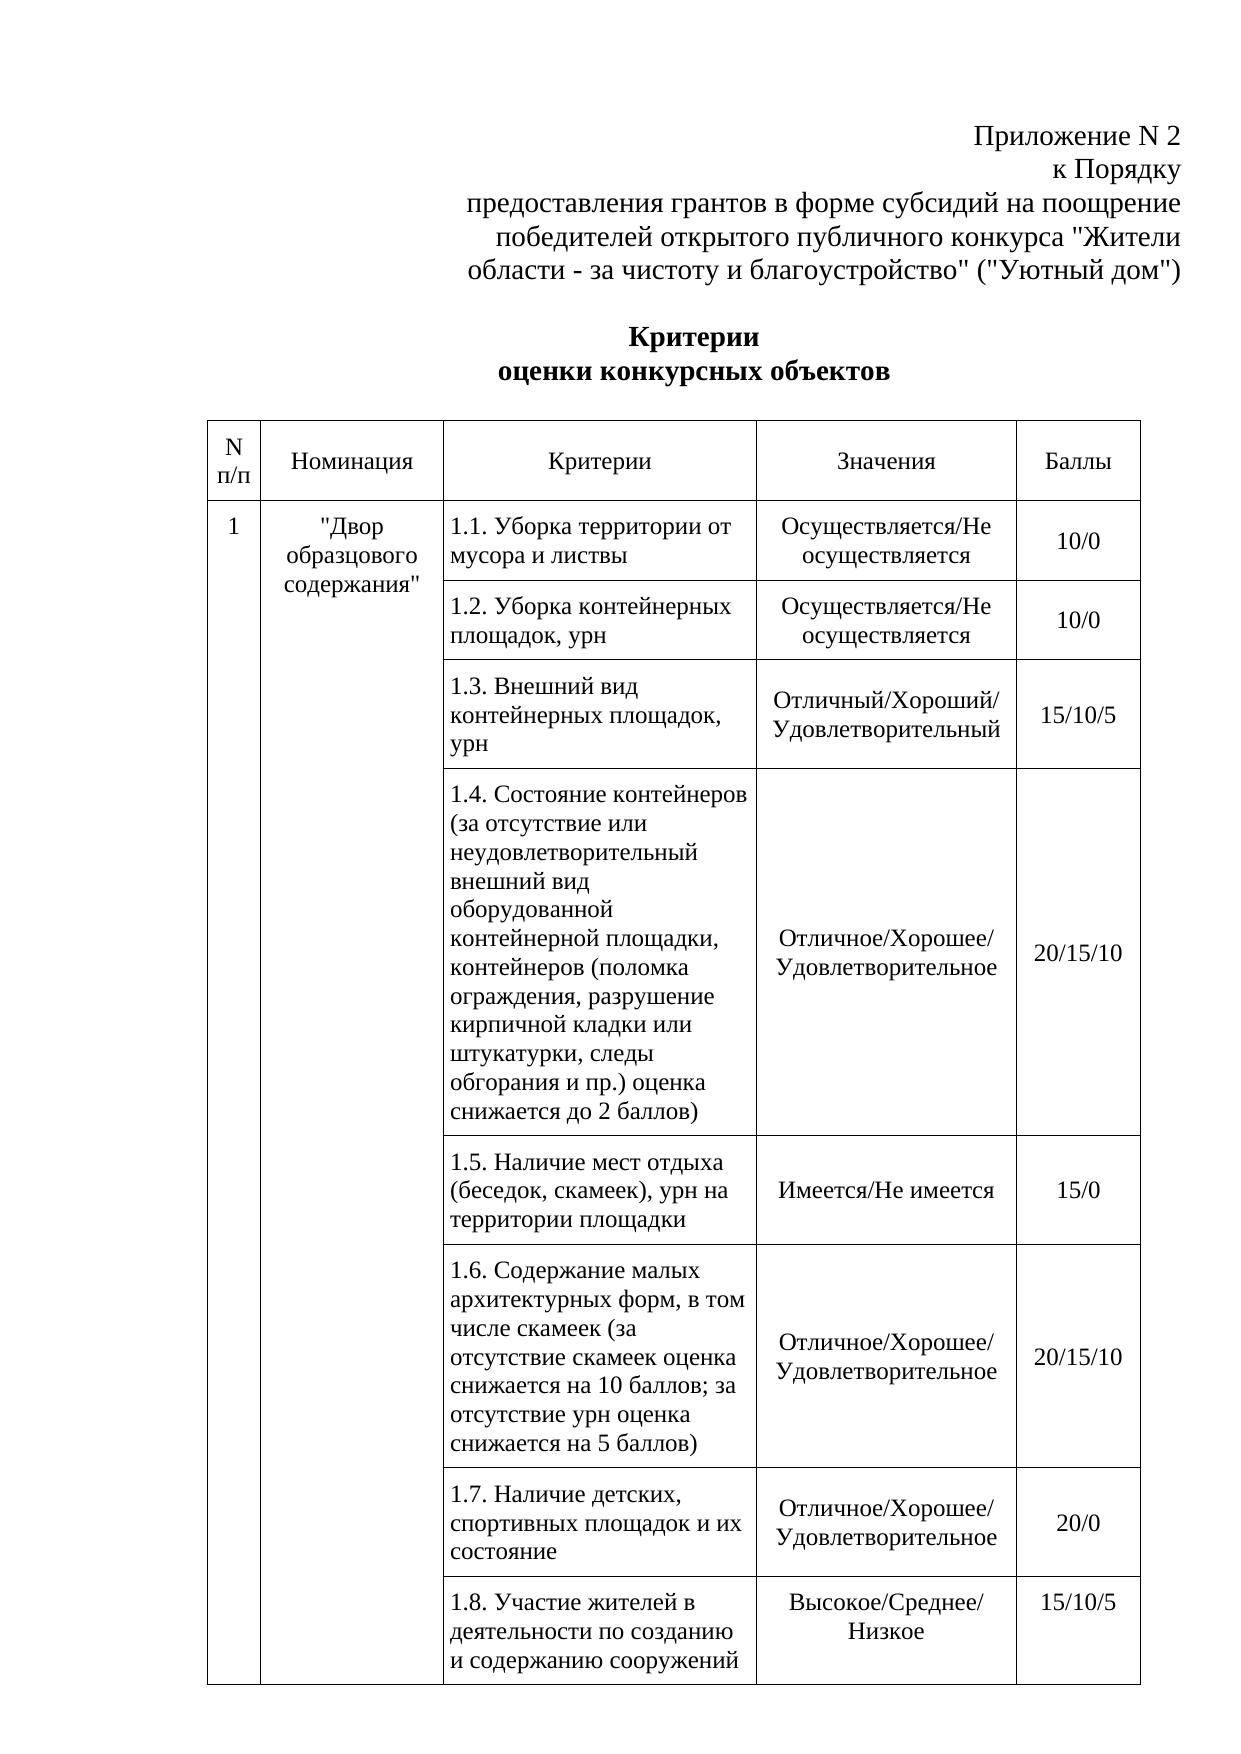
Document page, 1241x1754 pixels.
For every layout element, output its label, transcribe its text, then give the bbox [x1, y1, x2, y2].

text победителей открытого публичного конкурса "Жители [207, 219, 1181, 252]
table_cell 10/0 [1017, 581, 1140, 659]
table_header Баллы [1017, 421, 1140, 500]
table_cell 20/0 [1017, 1468, 1140, 1576]
table_header N п/п [208, 421, 260, 500]
table_cell Осуществляется/Не осуществляется [757, 581, 1016, 659]
table_cell 1.5. Наличие мест отдыха (беседок, скамеек), урн на территории площадки [444, 1136, 756, 1244]
table_cell 20/15/10 [1017, 1245, 1140, 1467]
table_cell 1 [208, 501, 260, 1684]
table_header Номинация [261, 421, 443, 500]
table_cell Отличное/Хорошее/ Удовлетворительное [757, 769, 1016, 1135]
text к Порядку [207, 152, 1181, 185]
table_cell 1.3. Внешний вид контейнерных площадок, урн [444, 660, 756, 768]
table_cell Отличное/Хорошее/ Удовлетворительное [757, 1468, 1016, 1576]
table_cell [757, 1577, 1016, 1684]
table_cell 10/0 [1017, 501, 1140, 579]
title Критерии [207, 319, 1181, 353]
title оценки конкурсных объектов [207, 353, 1181, 386]
text области - за чистоту и благоустройство" ("Уютный дом") [207, 252, 1181, 286]
table_cell 1.6. Содержание малых архитектурных форм, в том числе скамеек (за отсутствие скамеек оценка снижается на 10 баллов; за отсутствие урн оценка снижается на 5 баллов) [444, 1245, 756, 1467]
table_cell "Двор образцового содержания" [261, 501, 443, 1684]
table_cell 1.7. Наличие детских, спортивных площадок и их состояние [444, 1468, 756, 1576]
table_cell Отличный/Хороший/ Удовлетворительный [757, 660, 1016, 768]
table_cell 15/10/5 [1017, 660, 1140, 768]
table_cell 20/15/10 [1017, 769, 1140, 1135]
table_header Значения [757, 421, 1016, 500]
table_header Критерии [444, 421, 756, 500]
table_cell 1.2. Уборка контейнерных площадок, урн [444, 581, 756, 659]
table_cell Осуществляется/Не осуществляется [757, 501, 1016, 579]
table_cell 15/0 [1017, 1136, 1140, 1244]
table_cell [444, 1577, 756, 1684]
table_cell Имеется/Не имеется [757, 1136, 1016, 1244]
text предоставления грантов в форме субсидий на поощрение [207, 185, 1181, 219]
table_cell 1.4. Состояние контейнеров (за отсутствие или неудовлетворительный внешний вид оборудованной контейнерной площадки, контейнеров (поломка ограждения, разрушение кирпичной кладки или штукатурки, следы обгорания и пр.) оценка снижается до 2 баллов) [444, 769, 756, 1135]
table_cell 1.1. Уборка территории от мусора и листвы [444, 501, 756, 579]
text Приложение N 2 [207, 118, 1181, 152]
table_cell 15/10/5 [1017, 1577, 1140, 1684]
table_cell Отличное/Хорошее/ Удовлетворительное [757, 1245, 1016, 1467]
